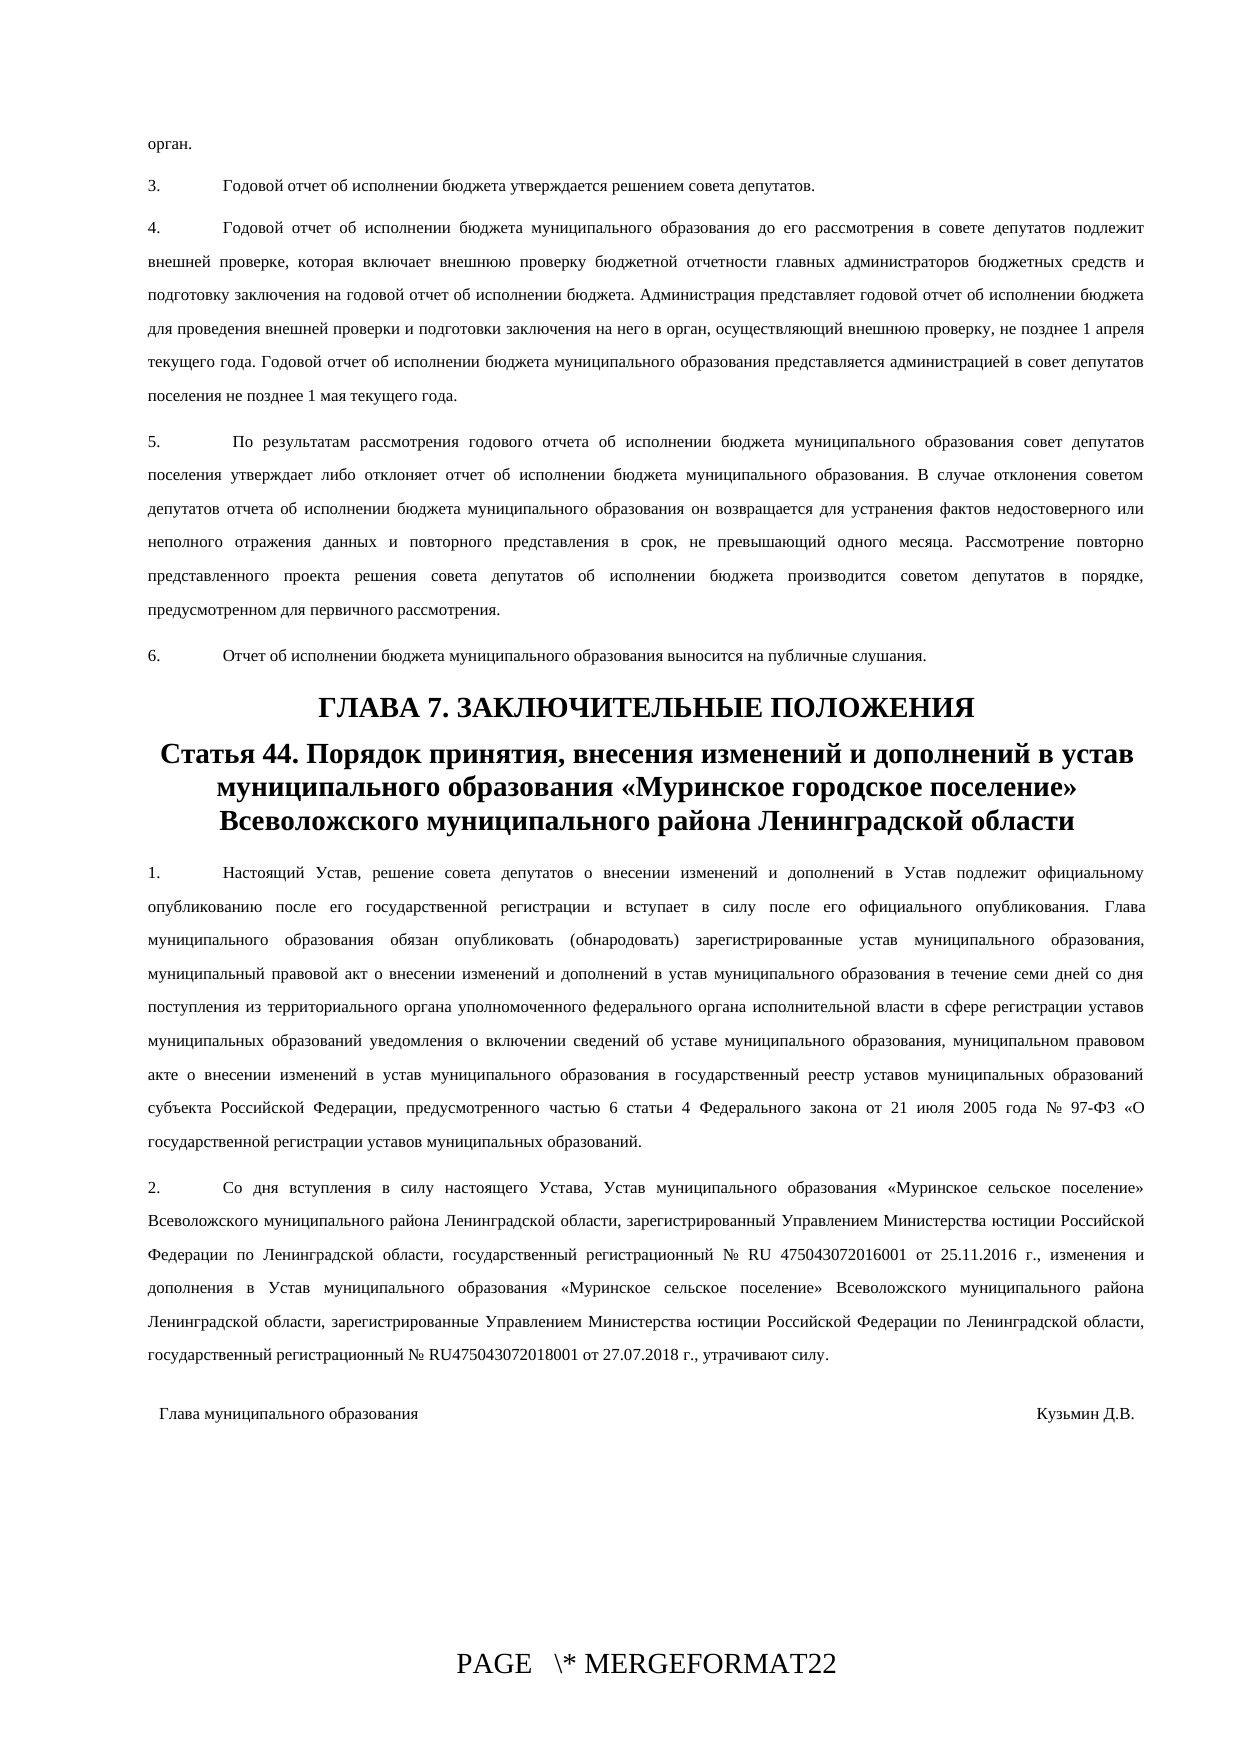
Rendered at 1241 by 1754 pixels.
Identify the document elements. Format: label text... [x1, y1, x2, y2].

list Настоящий Устав, решение совета депутатов о внесении изменений и дополнений в Устав подлежит официальному опубликованию после его государственной регистрации и вступает в силу после его официального опубликования. Глава муниципального образования обязан опубликовать (обнародовать) зарегистрированные устав муниципального образования, муниципальный правовой акт о внесении изменений и дополнений в устав муниципального образования в течение семи дней со дня поступления из территориального органа уполномоченного федерального органа исполнительной власти в сфере регистрации уставов муниципальных образований уведомления о включении сведений об уставе муниципального образования, муниципальном правовом акте о внесении изменений в устав муниципального образования в государственный реестр уставов муниципальных образований субъекта Российской Федерации, предусмотренного частью 6 статьи 4 Федерального закона от 21 июля 2005 года № 97-ФЗ «О государственной регистрации уставов муниципальных образований. [148, 849, 1146, 1151]
table_header Глава муниципального образования [148, 1390, 648, 1423]
list Со дня вступления в силу настоящего Устава, Устав муниципального образования «Муринское сельское поселение» Всеволожского муниципального района Ленинградской области, зарегистрированный Управлением Министерства юстиции Российской Федерации по Ленинградской области, государственный регистрационный № RU 475043072016001 от 25.11.2016 г., изменения и дополнения в Устав муниципального образования «Муринское сельское поселение» Всеволожского муниципального района Ленинградской области, зарегистрированные Управлением Министерства юстиции Российской Федерации по Ленинградской области, государственный регистрационный № RU475043072018001 от 27.07.2018 г., утрачивают силу. [148, 1163, 1146, 1364]
subtitle ГЛАВА 7. ЗАКЛЮЧИТЕЛЬНЫЕ ПОЛОЖЕНИЯ [148, 690, 1146, 723]
list Годовой отчет об исполнении бюджета утверждается решением совета депутатов. [148, 162, 1146, 195]
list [148, 120, 1146, 153]
list Годовой отчет об исполнении бюджета муниципального образования до его рассмотрения в совете депутатов подлежит внешней проверке, которая включает внешнюю проверку бюджетной отчетности главных администраторов бюджетных средств и подготовку заключения на годовой отчет об исполнении бюджета. Администрация представляет годовой отчет об исполнении бюджета для проведения внешней проверки и подготовки заключения на него в орган, осуществляющий внешнюю проверку, не позднее 1 апреля текущего года. Годовой отчет об исполнении бюджета муниципального образования представляется администрацией в совет депутатов поселения не позднее 1 мая текущего года. [148, 204, 1146, 405]
list По результатам рассмотрения годового отчета об исполнении бюджета муниципального образования совет депутатов поселения утверждает либо отклоняет отчет об исполнении бюджета муниципального образования. В случае отклонения советом депутатов отчета об исполнении бюджета муниципального образования он возвращается для устранения фактов недостоверного или неполного отражения данных и повторного представления в срок, не превышающий одного месяца. Рассмотрение повторно представленного проекта решения совета депутатов об исполнении бюджета производится советом депутатов в порядке, предусмотренном для первичного рассмотрения. [148, 417, 1146, 619]
table_header Кузьмин Д.В. [648, 1390, 1146, 1423]
subtitle Статья 44. Порядок принятия, внесения изменений и дополнений в устав муниципального образования «Муринское городское поселение» Всеволожского муниципального района Ленинградской области [148, 736, 1146, 836]
list Отчет об исполнении бюджета муниципального образования выносится на публичные слушания. [148, 631, 1146, 665]
